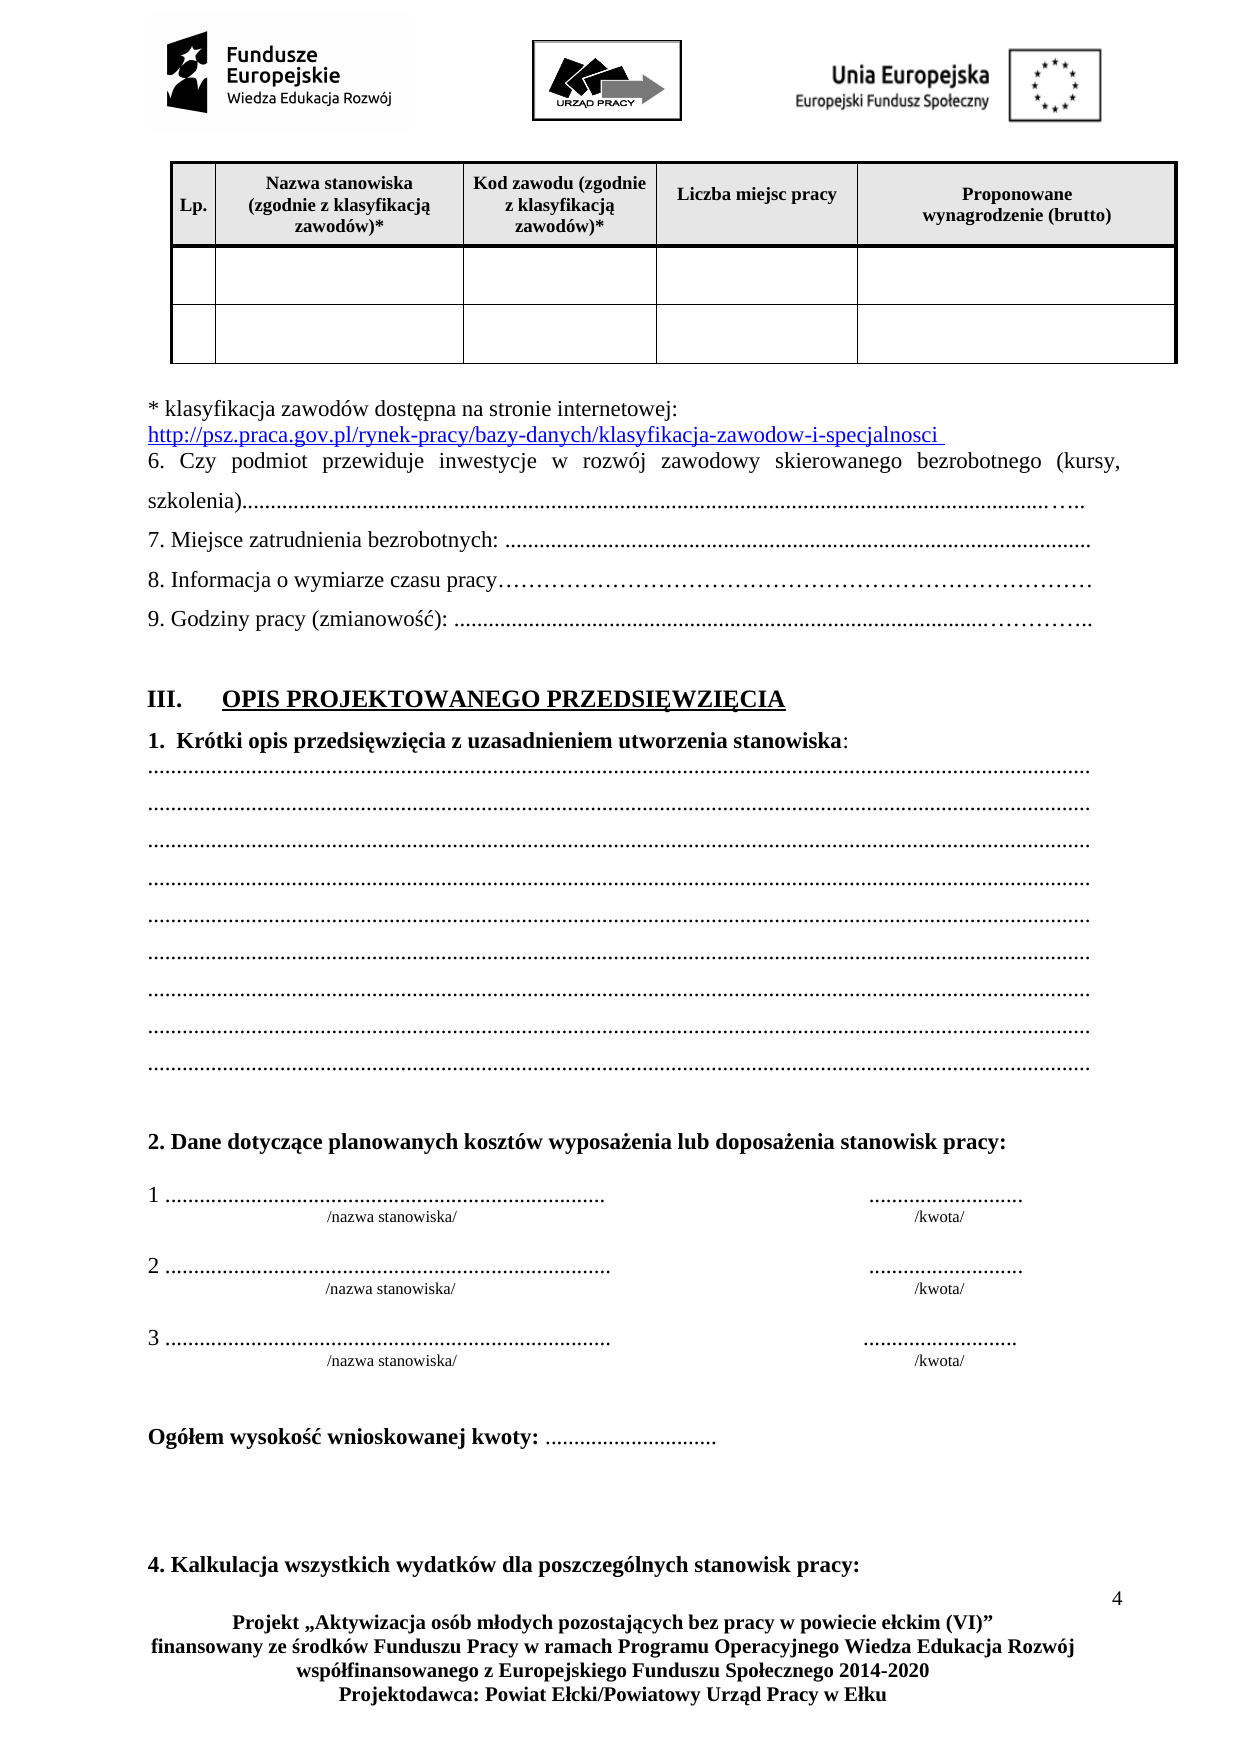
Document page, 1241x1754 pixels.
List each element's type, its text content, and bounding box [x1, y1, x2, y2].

text Ogółem wysokość wnioskowanej kwoty: .............................. [148, 1423, 1122, 1449]
picture [775, 25, 1121, 146]
table_header Liczba miejsc pracy [657, 164, 857, 244]
table_header Lp. [173, 164, 215, 244]
table_cell [657, 305, 857, 362]
table_cell [657, 248, 857, 303]
text 9. Godziny pracy (zmianowość): ………….. [148, 605, 1122, 632]
table_cell [216, 248, 463, 303]
text http://psz.praca.gov.pl/rynek-pracy/bazy-danych/klasyfikacja-zawodow-i-specjalnosci [148, 421, 1122, 447]
picture [147, 11, 411, 133]
text /nazwa stanowiska/ /kwota/ [148, 1207, 1122, 1226]
list OPIS PROJEKTOWANEGO PRZEDSIĘWZIĘCIA [147, 684, 1122, 713]
text 1 ............................................................................. ........................... [148, 1181, 1122, 1207]
text 2. Dane dotyczące planowanych kosztów wyposażenia lub doposażenia stanowisk pracy: [148, 1128, 1122, 1154]
text * klasyfikacja zawodów dostępna na stronie internetowej: [148, 395, 1122, 421]
table_header Kod zawodu (zgodnie z klasyfikacją zawodów)* [464, 164, 656, 244]
table_cell [858, 305, 1174, 362]
text 2 .............................................................................. ........................... [148, 1253, 1122, 1279]
text 1. Krótki opis przedsięwzięcia z uzasadnieniem utworzenia stanowiska: [148, 727, 1122, 754]
text /nazwa stanowiska/ /kwota/ [148, 1279, 1122, 1298]
table_header Nazwa stanowiska (zgodnie z klasyfikacją zawodów)* [216, 164, 463, 244]
text 7. Miejsce zatrudnienia bezrobotnych: [148, 526, 1122, 553]
table_cell [858, 248, 1174, 303]
table_cell [173, 248, 215, 303]
table_cell [173, 305, 215, 362]
text 6. Czy podmiot przewiduje inwestycje w rozwój zawodowy skierowanego bezrobotnego (kursy, szkolenia) ….. [148, 447, 1122, 513]
table_cell [216, 305, 463, 362]
text /nazwa stanowiska/ /kwota/ [148, 1351, 1122, 1370]
table_header Proponowane wynagrodzenie (brutto) [858, 164, 1174, 244]
text 8. Informacja o wymiarze czasu pracy…………………………………………………………………… [148, 566, 1122, 592]
table_cell [464, 248, 656, 303]
text 4. Kalkulacja wszystkich wydatków dla poszczególnych stanowisk pracy: [148, 1551, 1122, 1577]
text 3 .............................................................................. ........................... [148, 1324, 1122, 1351]
table_cell [464, 305, 656, 362]
